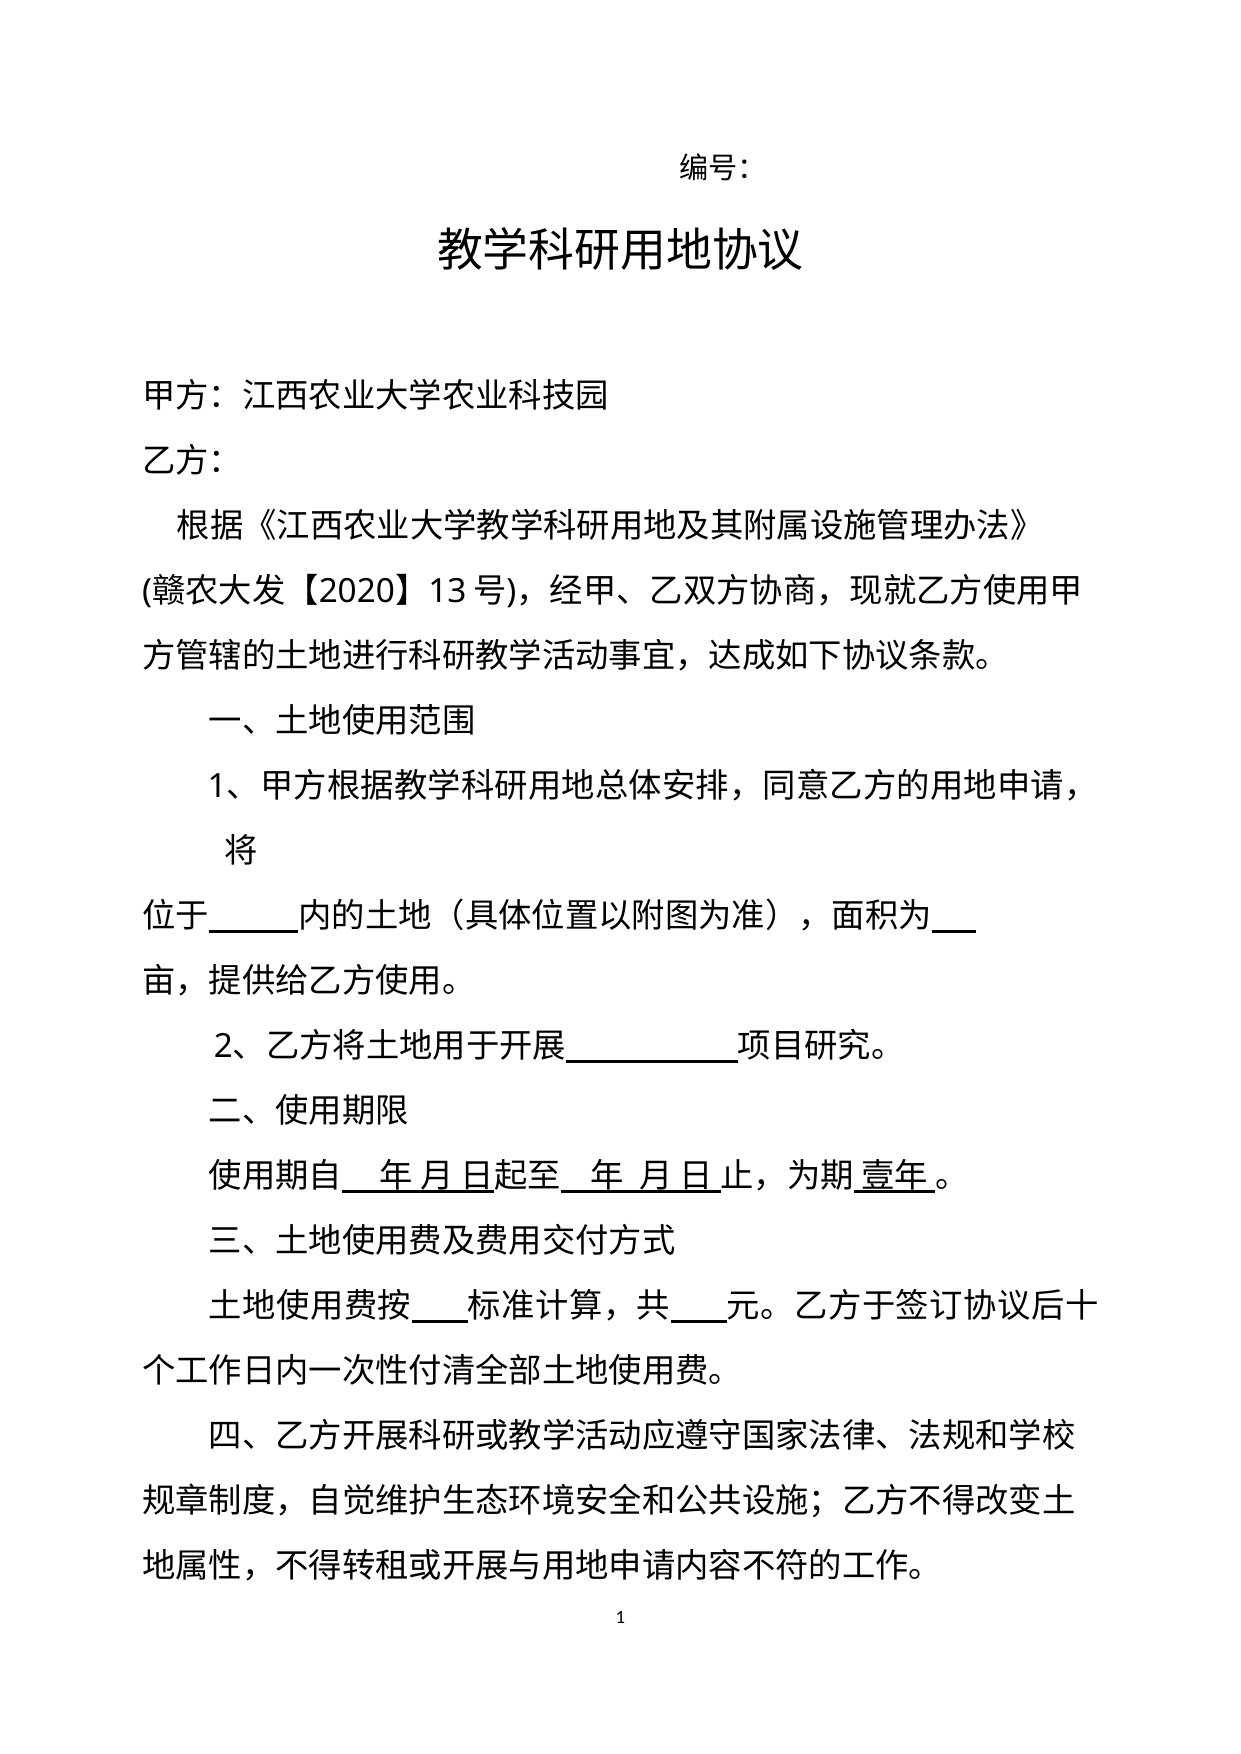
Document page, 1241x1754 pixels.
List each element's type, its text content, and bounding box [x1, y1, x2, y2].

text (赣农大发【2020】13号)，经甲、乙双方协商，现就乙方使用甲 [142, 556, 1098, 621]
text 土地使用费按 标准计算，共 元。乙方于签订协议后十个工作日内一次性付清全部土地使用费。 [142, 1271, 1098, 1401]
text 二、使用期限 [142, 1076, 1098, 1141]
text 甲方：江西农业大学农业科技园 [142, 361, 1098, 426]
text 亩，提供给乙方使用。 [142, 946, 1098, 1011]
text 教学科研用地协议 [142, 198, 1098, 296]
text 方管辖的土地进行科研教学活动事宜，达成如下协议条款。 [142, 621, 1098, 686]
text 1、甲方根据教学科研用地总体安排，同意乙方的用地申请，将 [207, 751, 1098, 881]
text 编号： [142, 133, 1098, 198]
text 2、乙方将土地用于开展 项目研究。 [164, 1011, 1098, 1076]
text 使用期自 年 月 日起至 年 月 日 止，为期 壹年 。 [142, 1141, 1098, 1206]
text 一、土地使用范围 [142, 686, 1098, 751]
text 三、土地使用费及费用交付方式 [142, 1206, 1098, 1271]
text 根据《江西农业大学教学科研用地及其附属设施管理办法》 [142, 491, 1098, 556]
text 位于 内的土地（具体位置以附图为准），面积为 [142, 881, 1098, 946]
text 乙方： [142, 426, 1098, 491]
text 四、乙方开展科研或教学活动应遵守国家法律、法规和学校规章制度，自觉维护生态环境安全和公共设施；乙方不得改变土地属性，不得转租或开展与用地申请内容不符的工作。 [142, 1401, 1098, 1596]
